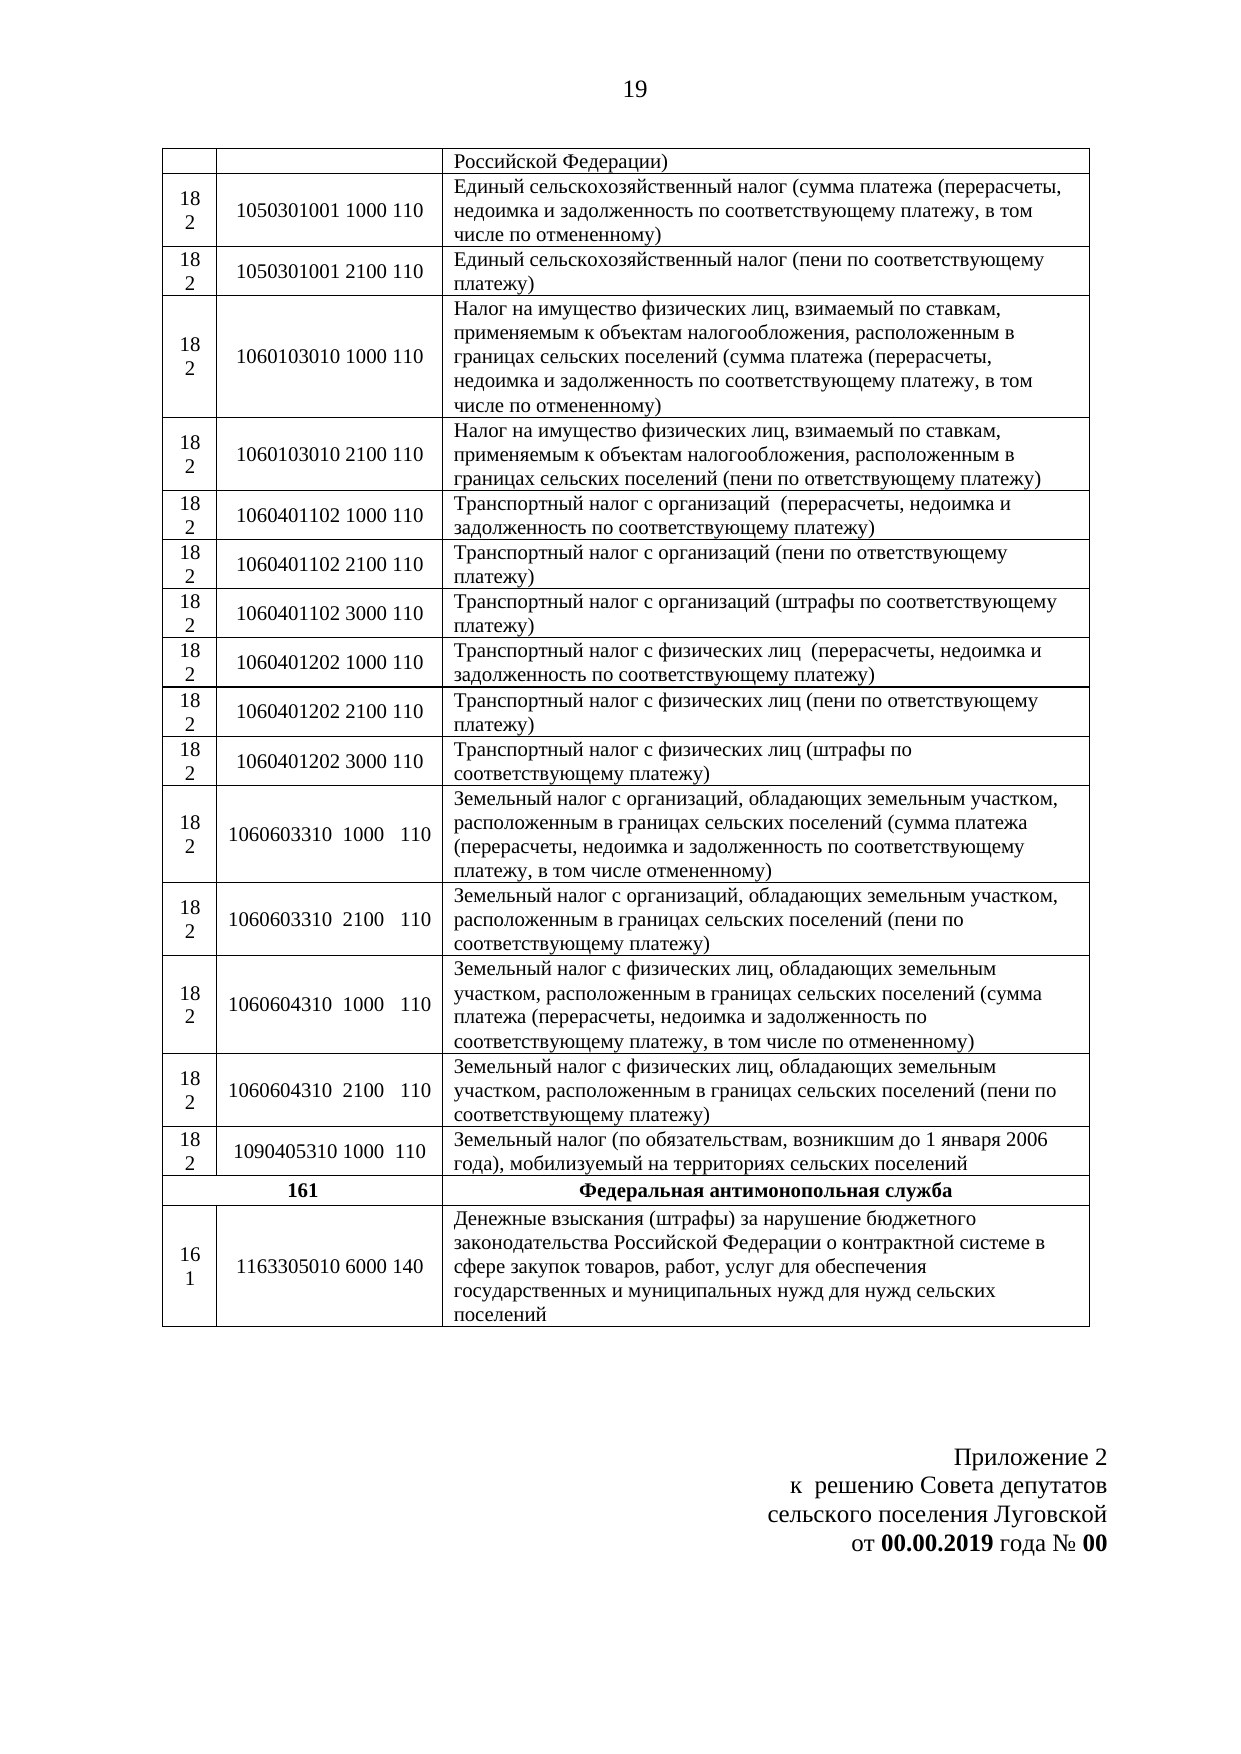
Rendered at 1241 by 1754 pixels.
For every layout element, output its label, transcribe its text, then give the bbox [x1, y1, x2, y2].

text сельского поселения Луговской [162, 1499, 1107, 1528]
text от 00.00.2019 года № 00 [162, 1528, 1107, 1557]
text к решению Совета депутатов [162, 1471, 1107, 1499]
text Приложение 2 [162, 1442, 1107, 1471]
